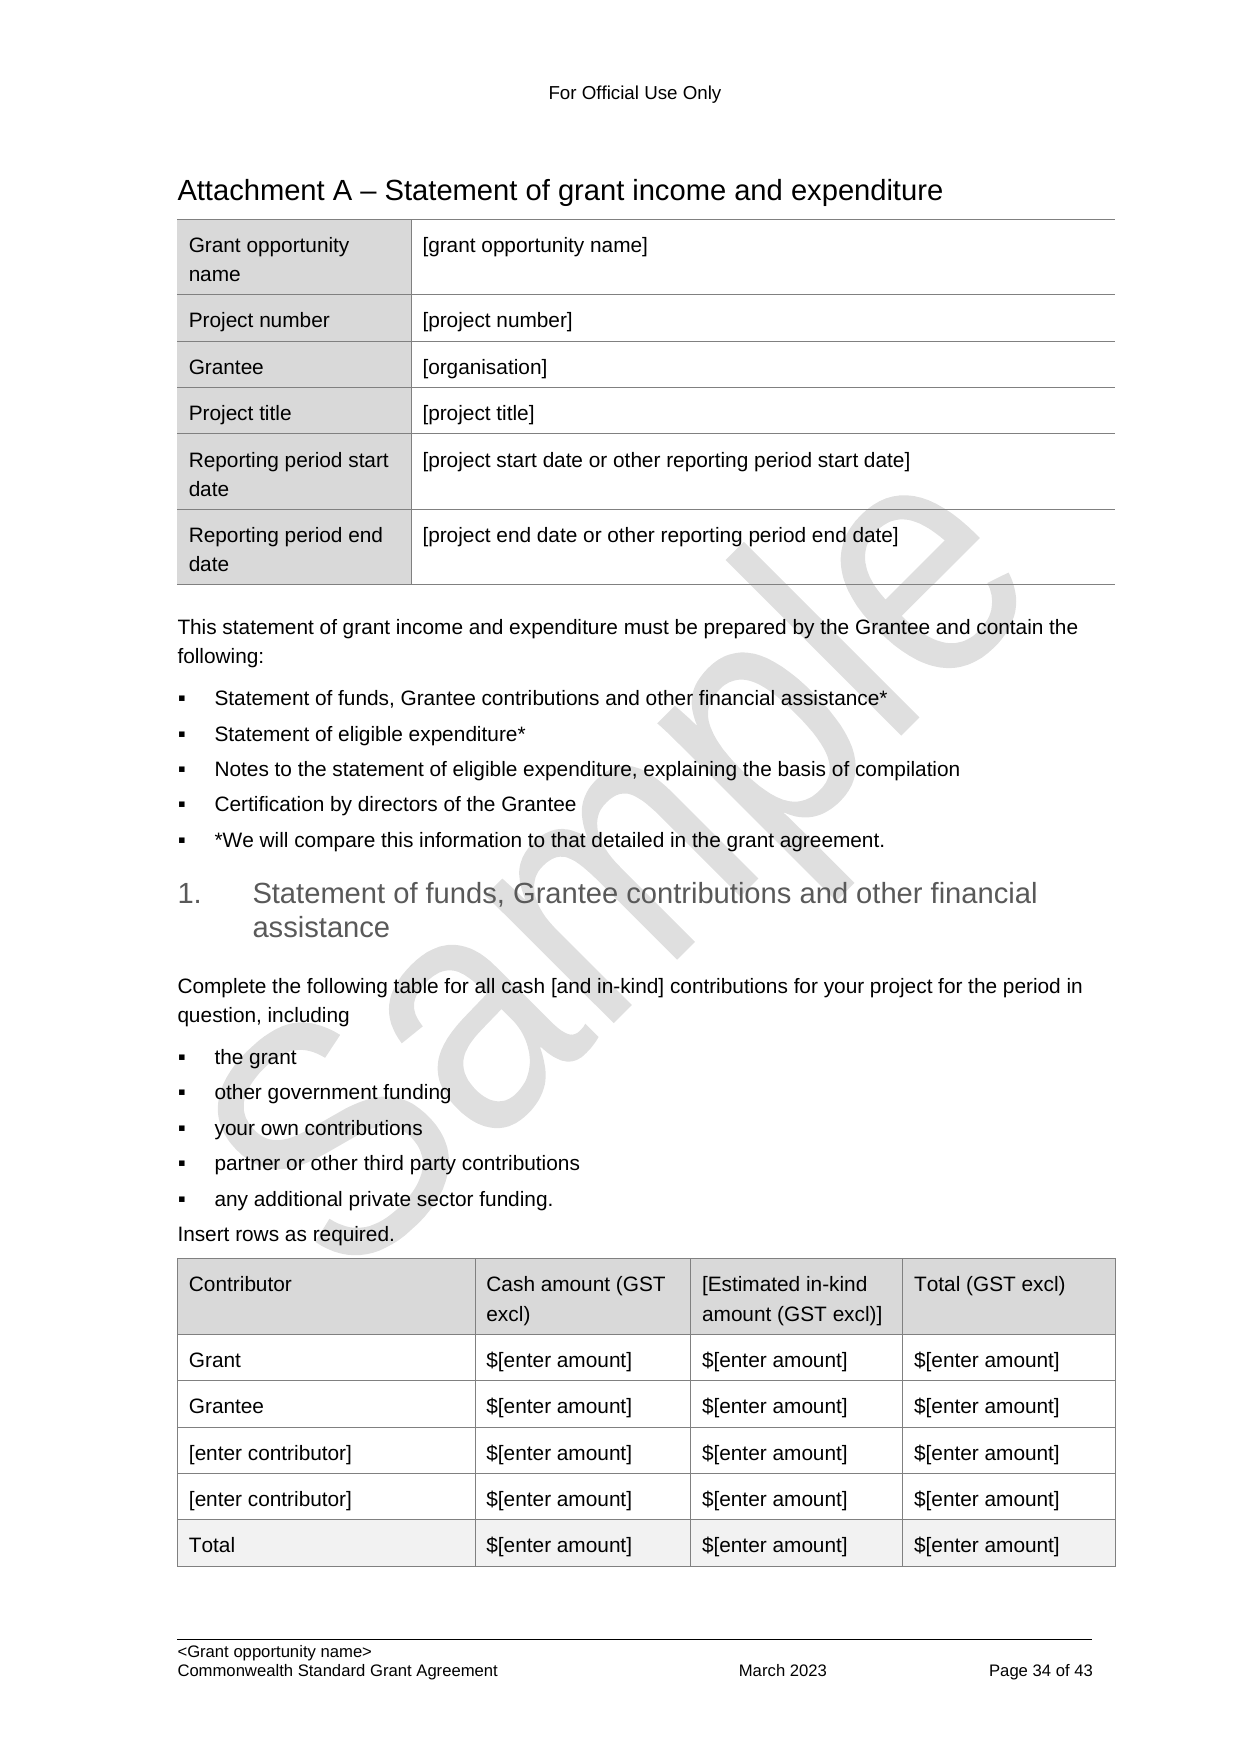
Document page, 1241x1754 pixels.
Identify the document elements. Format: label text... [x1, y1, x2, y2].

text Complete the following table for all cash [and in-kind] contributions for your project for the period in question, including [177, 969, 1092, 1027]
table_cell $[enter amount] [903, 1381, 1115, 1426]
table_cell $[enter amount] [903, 1474, 1115, 1519]
table_cell Reporting period start date [177, 434, 411, 509]
list Statement of eligible expenditure* [177, 716, 1092, 745]
table_cell [project title] [412, 388, 1115, 433]
list your own contributions [177, 1110, 1092, 1139]
table_cell [organisation] [412, 342, 1115, 387]
list Statement of funds, Grantee contributions and other financial assistance* [177, 681, 1092, 710]
table_cell [project number] [412, 295, 1115, 341]
table_cell [project start date or other reporting period start date] [412, 434, 1115, 509]
table_cell [project end date or other reporting period end date] [412, 510, 1115, 584]
text This statement of grant income and expenditure must be prepared by the Grantee and contain the following: [177, 610, 1092, 668]
table_cell $[enter amount] [691, 1520, 902, 1566]
list partner or other third party contributions [177, 1146, 1092, 1175]
table_header Grant opportunity name [177, 220, 411, 294]
table_cell $[enter amount] [903, 1335, 1115, 1380]
text Insert rows as required. [177, 1217, 1092, 1246]
list Certification by directors of the Grantee [177, 787, 1092, 816]
table_header [Estimated in-kind amount (GST excl)] [691, 1259, 902, 1334]
table_header [grant opportunity name] [412, 220, 1115, 294]
subtitle Attachment A – Statement of grant income and expenditure [177, 173, 1092, 206]
table_header Contributor [178, 1259, 475, 1334]
table_cell $[enter amount] [476, 1428, 690, 1473]
table_cell $[enter amount] [476, 1381, 690, 1426]
table_cell Total [178, 1520, 475, 1566]
table_cell [enter contributor] [178, 1474, 475, 1519]
list Notes to the statement of eligible expenditure, explaining the basis of compilation [177, 752, 1092, 781]
table_cell Project number [177, 295, 411, 341]
table_cell $[enter amount] [691, 1381, 902, 1426]
table_cell $[enter amount] [476, 1335, 690, 1380]
table_cell Grant [178, 1335, 475, 1380]
table_cell $[enter amount] [691, 1474, 902, 1519]
list *We will compare this information to that detailed in the grant agreement. [177, 822, 1092, 852]
list the grant [177, 1039, 1092, 1069]
table_cell $[enter amount] [903, 1520, 1115, 1566]
subtitle Statement of funds, Grantee contributions and other financial assistance [177, 877, 1092, 944]
table_cell $[enter amount] [691, 1428, 902, 1473]
table_cell [enter contributor] [178, 1428, 475, 1473]
list any additional private sector funding. [177, 1181, 1092, 1210]
table_header Cash amount (GST excl) [476, 1259, 690, 1334]
table_cell Project title [177, 388, 411, 433]
table_cell Grantee [178, 1381, 475, 1426]
table_cell $[enter amount] [476, 1474, 690, 1519]
list other government funding [177, 1075, 1092, 1104]
table_cell $[enter amount] [903, 1428, 1115, 1473]
table_cell Grantee [177, 342, 411, 387]
table_cell Reporting period end date [177, 510, 411, 584]
table_header Total (GST excl) [903, 1259, 1115, 1334]
table_cell $[enter amount] [476, 1520, 690, 1566]
table_cell $[enter amount] [691, 1335, 902, 1380]
